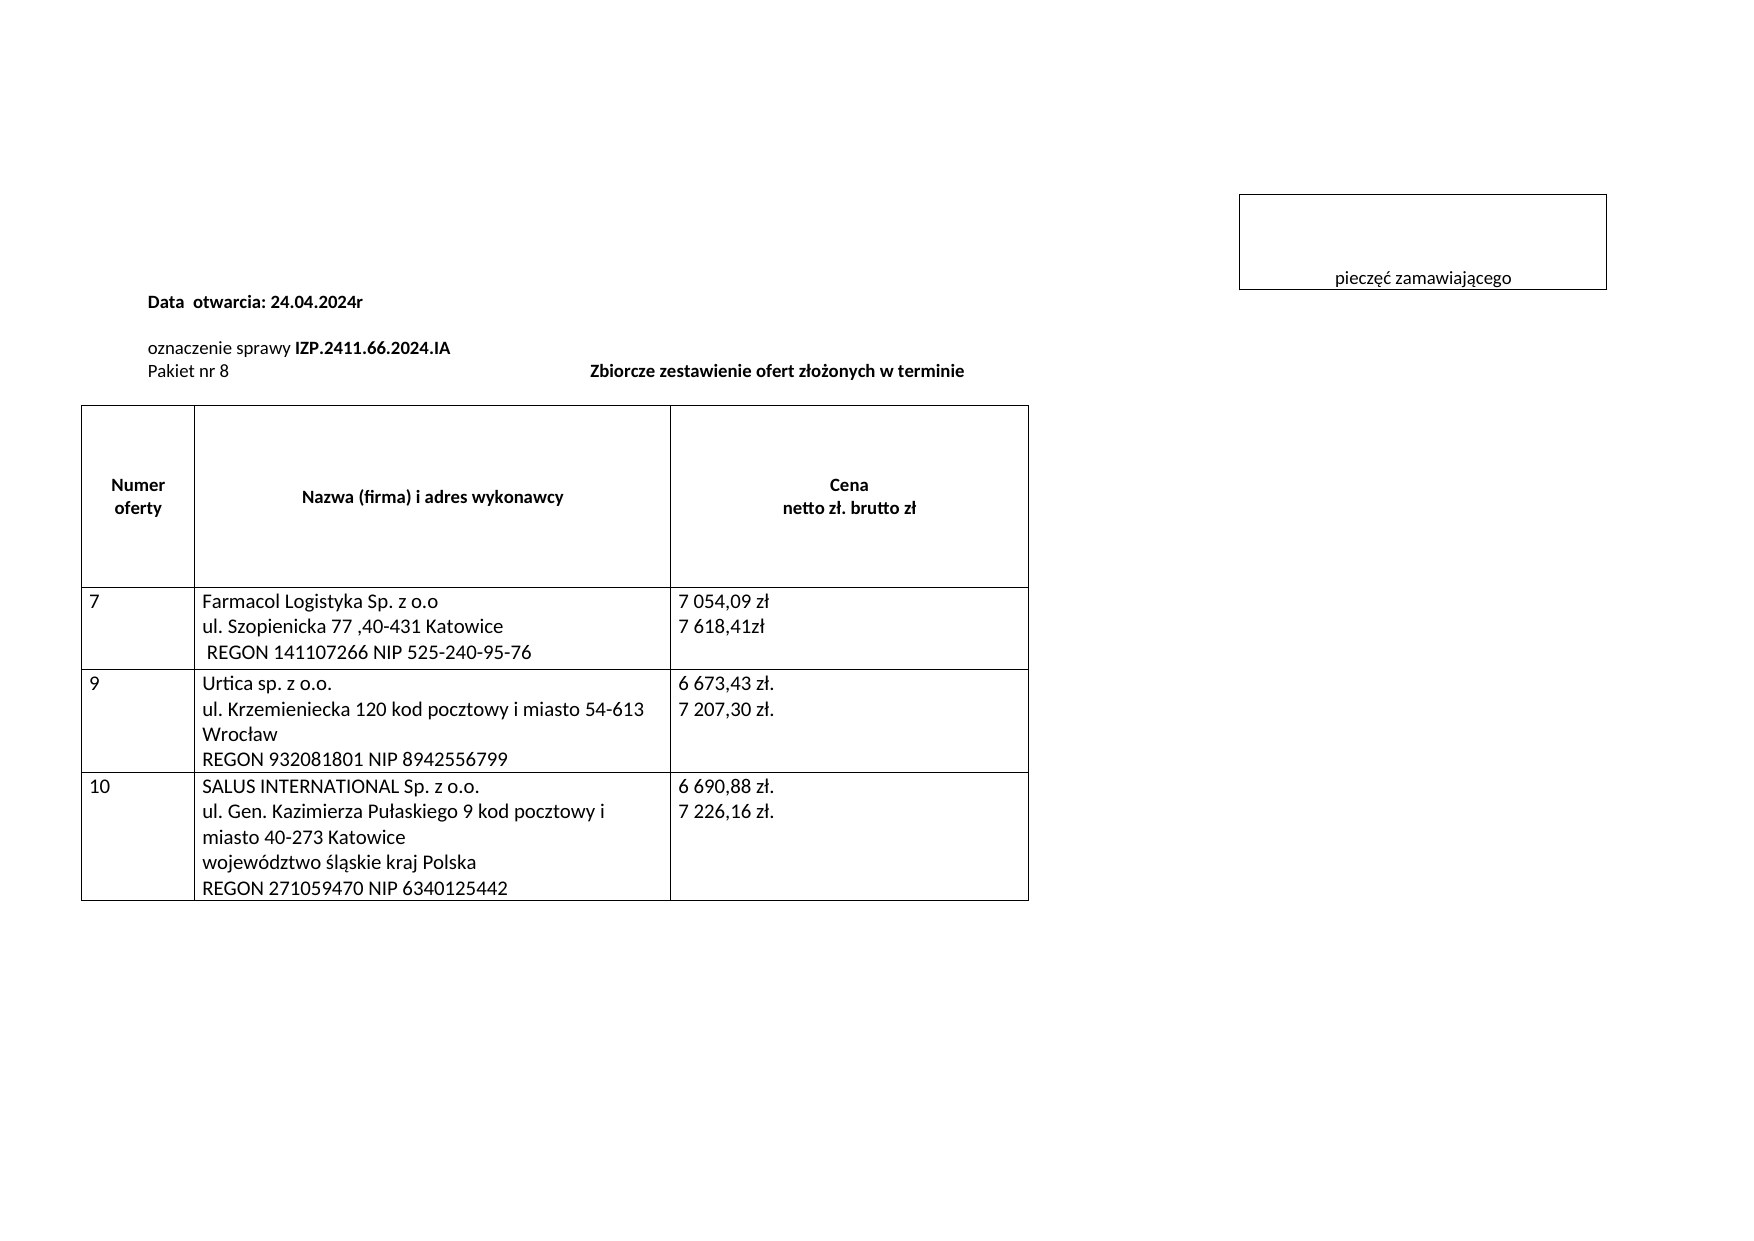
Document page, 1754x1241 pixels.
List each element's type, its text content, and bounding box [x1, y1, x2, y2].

text pieczęć zamawiającego [1240, 263, 1606, 289]
table_cell Urtica sp. z o.o. ul. Krzemieniecka 120 kod pocztowy i miasto 54-613 Wrocław REGON 932081801 NIP 8942556799 [195, 670, 670, 772]
table_cell 10 [82, 773, 194, 900]
table_cell 6 690,88 zł. 7 226,16 zł. [671, 773, 1028, 900]
table_cell SALUS INTERNATIONAL Sp. z o.o. ul. Gen. Kazimierza Pułaskiego 9 kod pocztowy i miasto 40-273 Katowice województwo śląskie kraj Polska REGON 271059470 NIP 6340125442 [195, 773, 670, 900]
table_cell 9 [82, 670, 194, 772]
table_header Cena netto zł. brutto zł [671, 406, 1028, 587]
table_header Numer oferty [82, 406, 194, 587]
text Pakiet nr 8 Zbiorcze zestawienie ofert złożonych w terminie [148, 359, 1606, 382]
table_cell 6 673,43 zł. 7 207,30 zł. [671, 670, 1028, 772]
table_cell Farmacol Logistyka Sp. z o.o ul. Szopienicka 77 ,40-431 Katowice REGON 141107266 NIP 525-240-95-76 [195, 588, 670, 669]
subtitle Data otwarcia: 24.04.2024r [148, 290, 1606, 313]
table_cell 7 054,09 zł 7 618,41zł [671, 588, 1028, 669]
text oznaczenie sprawy IZP.2411.66.2024.IA [148, 336, 1606, 359]
table_header Nazwa (firma) i adres wykonawcy [195, 406, 670, 587]
table_cell 7 [82, 588, 194, 669]
